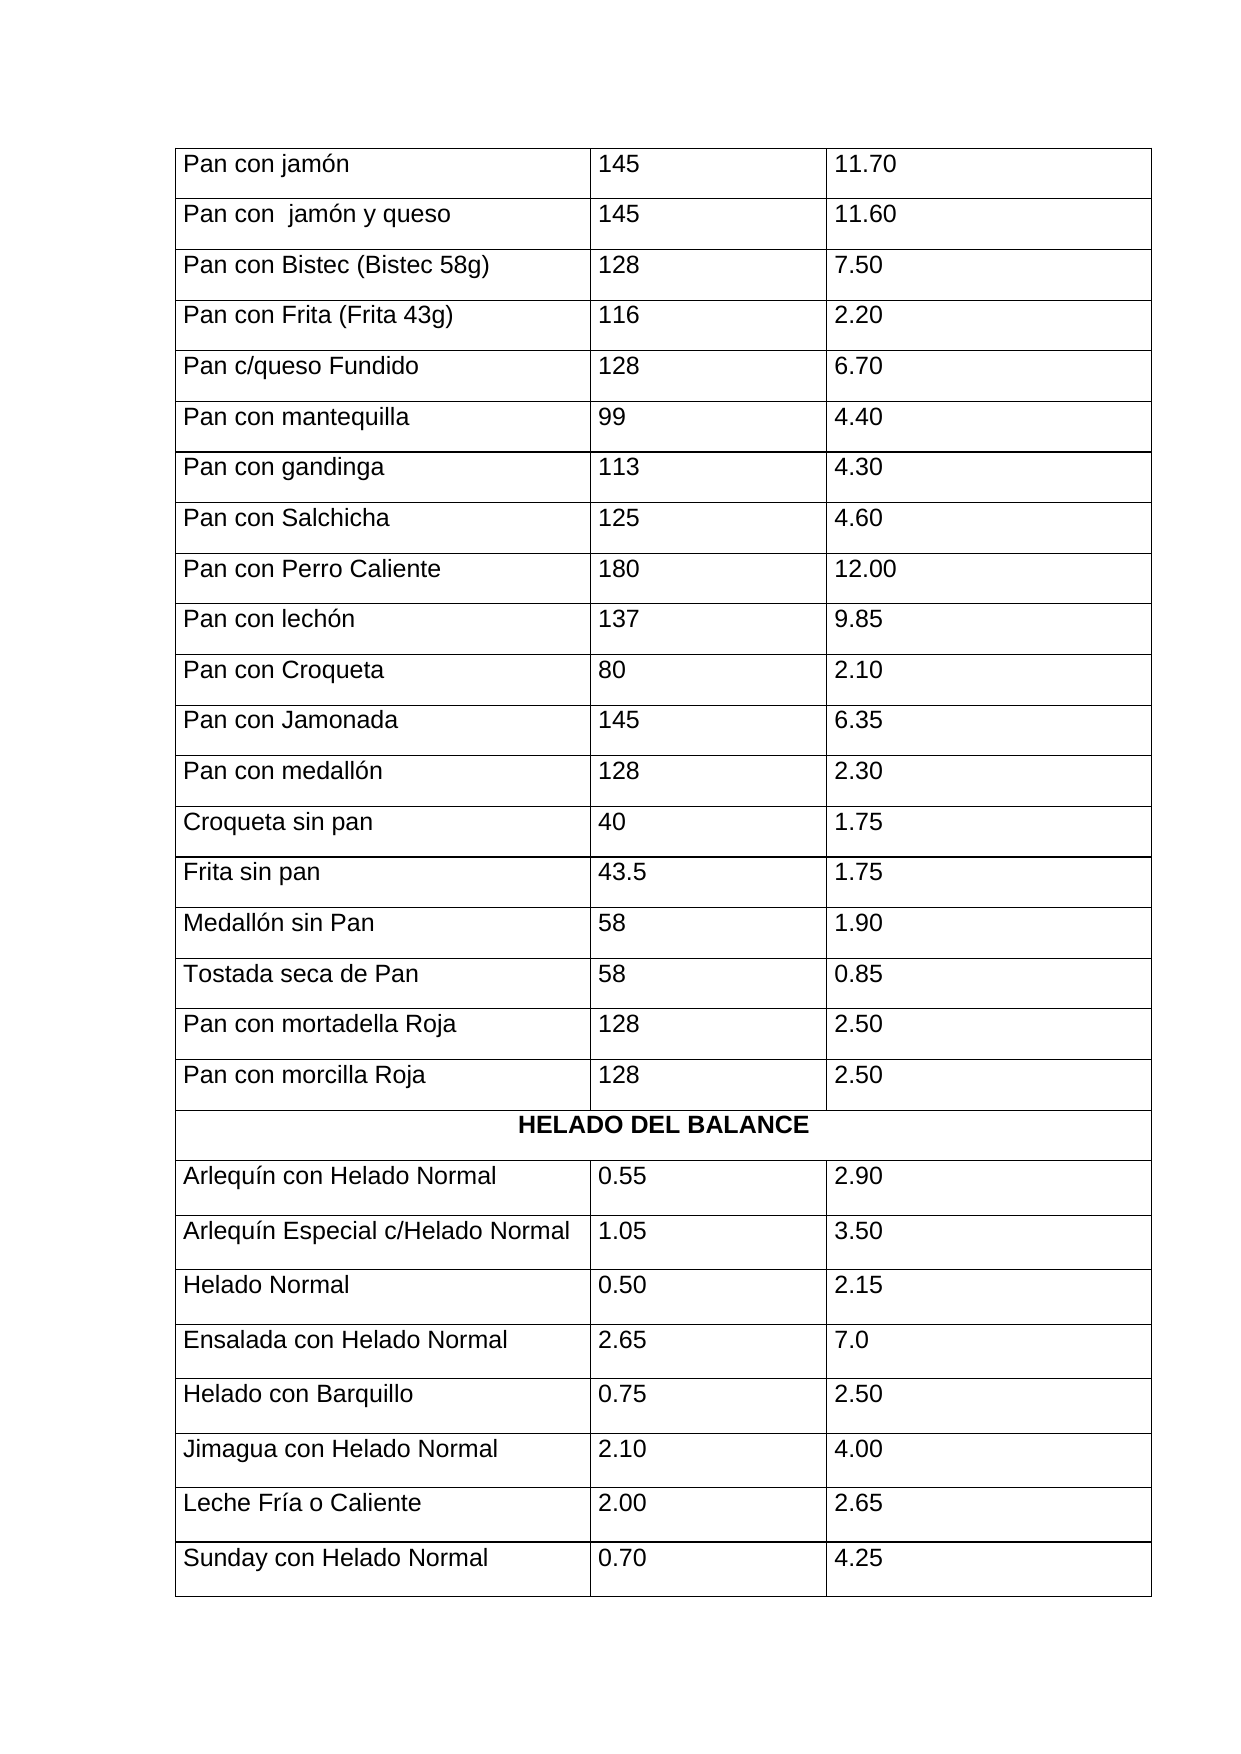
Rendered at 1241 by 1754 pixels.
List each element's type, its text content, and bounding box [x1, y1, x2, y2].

table_cell 7.0 [827, 1325, 1151, 1378]
table_cell 1.90 [827, 908, 1151, 958]
table_cell 0.85 [827, 959, 1151, 1008]
table_cell 3.50 [827, 1216, 1151, 1269]
table_cell 0.55 [591, 1161, 826, 1214]
table_cell 11.70 [827, 149, 1151, 198]
table_cell Medallón sin Pan [176, 908, 590, 958]
table_cell Pan c/queso Fundido [176, 351, 590, 401]
table_cell Pan con gandinga [176, 453, 590, 502]
table_cell Pan con Croqueta [176, 655, 590, 704]
table_cell 2.50 [827, 1379, 1151, 1432]
table_cell 0.75 [591, 1379, 826, 1432]
table_cell 116 [591, 301, 826, 350]
table_cell 99 [591, 402, 826, 451]
table_cell 9.85 [827, 604, 1151, 654]
table_cell Pan con Jamonada [176, 706, 590, 755]
table_cell 12.00 [827, 554, 1151, 603]
table_cell 80 [591, 655, 826, 704]
table_cell Pan con mantequilla [176, 402, 590, 451]
table_cell 145 [591, 149, 826, 198]
table_cell 2.90 [827, 1161, 1151, 1214]
table_cell 4.30 [827, 453, 1151, 502]
table_cell Pan con Frita (Frita 43g) [176, 301, 590, 350]
table_cell 128 [591, 756, 826, 806]
table_cell 2.65 [827, 1488, 1151, 1541]
table_cell 2.15 [827, 1270, 1151, 1323]
table_cell Pan con morcilla Roja [176, 1060, 590, 1109]
table_cell Pan con medallón [176, 756, 590, 806]
table_cell Sunday con Helado Normal [176, 1543, 590, 1596]
table_cell 11.60 [827, 199, 1151, 249]
table_cell Pan con jamón [176, 149, 590, 198]
table_cell 4.40 [827, 402, 1151, 451]
table_cell 128 [591, 1009, 826, 1059]
table_cell 58 [591, 959, 826, 1008]
table_cell 125 [591, 503, 826, 553]
table_cell 2.00 [591, 1488, 826, 1541]
table_cell 145 [591, 706, 826, 755]
table_cell Croqueta sin pan [176, 807, 590, 856]
table_cell 2.50 [827, 1009, 1151, 1059]
table_cell Jimagua con Helado Normal [176, 1434, 590, 1487]
table_cell Pan con Salchicha [176, 503, 590, 553]
table_cell Pan con lechón [176, 604, 590, 654]
table_cell 180 [591, 554, 826, 603]
table_cell Ensalada con Helado Normal [176, 1325, 590, 1378]
table_cell Pan con jamón y queso [176, 199, 590, 249]
table_cell Frita sin pan [176, 858, 590, 907]
table_cell 128 [591, 351, 826, 401]
table_cell 6.70 [827, 351, 1151, 401]
table_cell Arlequín con Helado Normal [176, 1161, 590, 1214]
table_cell 2.30 [827, 756, 1151, 806]
table_cell 1.75 [827, 807, 1151, 856]
table_cell Tostada seca de Pan [176, 959, 590, 1008]
table_cell 128 [591, 1060, 826, 1109]
table_cell 1.05 [591, 1216, 826, 1269]
table_cell 137 [591, 604, 826, 654]
table_cell 145 [591, 199, 826, 249]
table_cell 4.00 [827, 1434, 1151, 1487]
table_cell Pan con Bistec (Bistec 58g) [176, 250, 590, 299]
table_cell 43.5 [591, 858, 826, 907]
table_cell Helado Normal [176, 1270, 590, 1323]
table_cell 6.35 [827, 706, 1151, 755]
table_cell 0.70 [591, 1543, 826, 1596]
table_cell 113 [591, 453, 826, 502]
table_cell Pan con mortadella Roja [176, 1009, 590, 1059]
table_cell HELADO DEL BALANCE [176, 1111, 1151, 1160]
table_cell 1.75 [827, 858, 1151, 907]
table_cell 2.10 [827, 655, 1151, 704]
table_cell Arlequín Especial c/Helado Normal [176, 1216, 590, 1269]
table_cell 0.50 [591, 1270, 826, 1323]
table_cell 2.20 [827, 301, 1151, 350]
table_cell Helado con Barquillo [176, 1379, 590, 1432]
table_cell 128 [591, 250, 826, 299]
table_cell 2.50 [827, 1060, 1151, 1109]
table_cell 2.65 [591, 1325, 826, 1378]
table_cell 4.60 [827, 503, 1151, 553]
table_cell 2.10 [591, 1434, 826, 1487]
table_cell Leche Fría o Caliente [176, 1488, 590, 1541]
table_cell 40 [591, 807, 826, 856]
table_cell 4.25 [827, 1543, 1151, 1596]
table_cell Pan con Perro Caliente [176, 554, 590, 603]
table_cell 7.50 [827, 250, 1151, 299]
table_cell 58 [591, 908, 826, 958]
